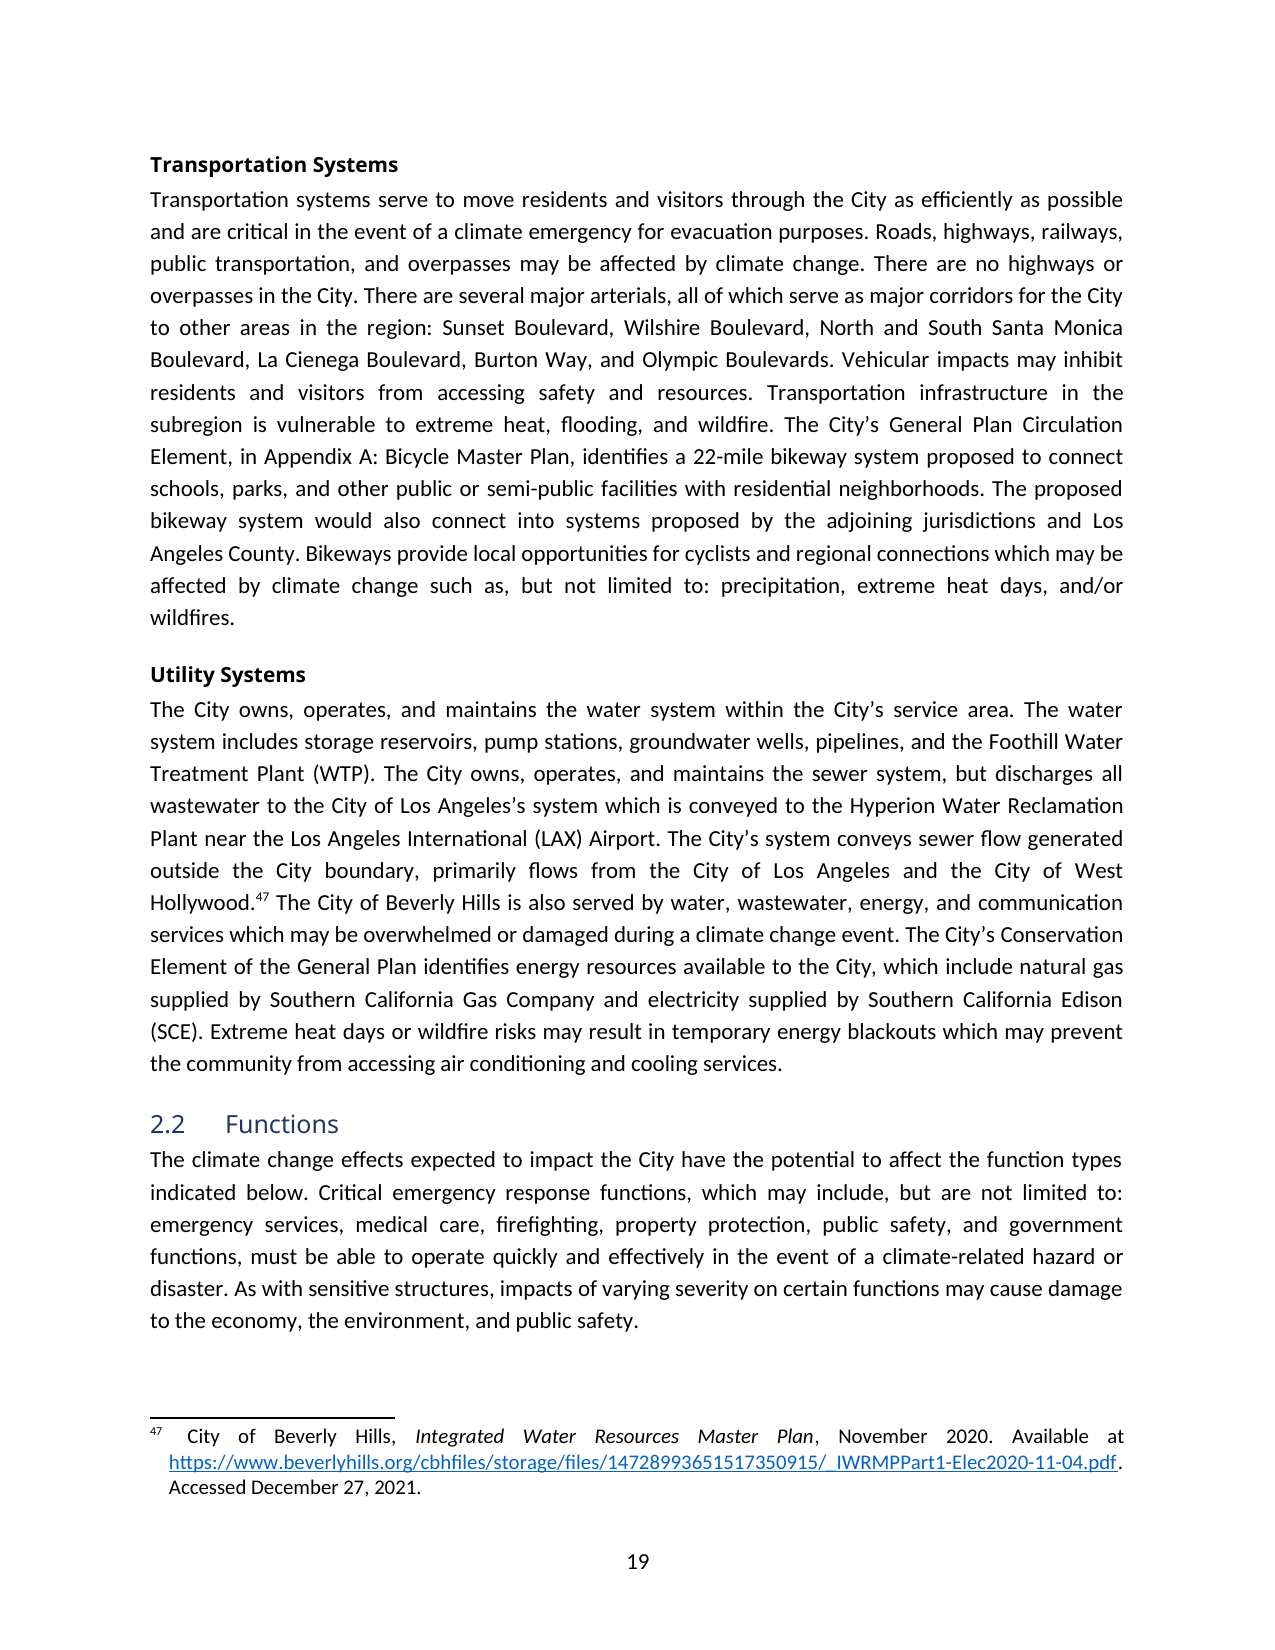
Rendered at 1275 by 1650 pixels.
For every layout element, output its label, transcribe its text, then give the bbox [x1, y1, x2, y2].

subtitle Utility Systems [150, 660, 1125, 689]
text The City owns, operates, and maintains the water system within the City’s service area. The water system includes storage reservoirs, pump stations, groundwater wells, pipelines, and the Foothill Water Treatment Plant (WTP). The City owns, operates, and maintains the sewer system, but discharges all wastewater to the City of Los Angeles’s system which is conveyed to the Hyperion Water Reclamation Plant near the Los Angeles International (LAX) Airport. The City’s system conveys sewer flow generated outside the City boundary, primarily flows from the City of Los Angeles and the City of West Hollywood. The City of Beverly Hills is also served by water, wastewater, energy, and communication services which may be overwhelmed or damaged during a climate change event. The City’s Conservation Element of the General Plan identifies energy resources available to the City, which include natural gas supplied by Southern California Gas Company and electricity supplied by Southern California Edison (SCE). Extreme heat days or wildfire risks may result in temporary energy blackouts which may prevent the community from accessing air conditioning and cooling services. [150, 695, 1125, 1077]
text The climate change effects expected to impact the City have the potential to affect the function types indicated below. Critical emergency response functions, which may include, but are not limited to: emergency services, medical care, firefighting, property protection, public safety, and government functions, must be able to operate quickly and effectively in the event of a climate-related hazard or disaster. As with sensitive structures, impacts of varying severity on certain functions may cause damage to the economy, the environment, and public safety. [150, 1145, 1125, 1334]
subtitle Transportation Systems [150, 150, 1125, 178]
text Transportation systems serve to move residents and visitors through the City as efficiently as possible and are critical in the event of a climate emergency for evacuation purposes. Roads, highways, railways, public transportation, and overpasses may be affected by climate change. There are no highways or overpasses in the City. There are several major arterials, all of which serve as major corridors for the City to other areas in the region: Sunset Boulevard, Wilshire Boulevard, North and South Santa Monica Boulevard, La Cienega Boulevard, Burton Way, and Olympic Boulevards. Vehicular impacts may inhibit residents and visitors from accessing safety and resources. Transportation infrastructure in the subregion is vulnerable to extreme heat, flooding, and wildfire. The City’s General Plan Circulation Element, in Appendix A: Bicycle Master Plan, identifies a 22-mile bikeway system proposed to connect schools, parks, and other public or semi-public facilities with residential neighborhoods. The proposed bikeway system would also connect into systems proposed by the adjoining jurisdictions and Los Angeles County. Bikeways provide local opportunities for cyclists and regional connections which may be affected by climate change such as, but not limited to: precipitation, extreme heat days, and/or wildfires. [150, 185, 1125, 631]
subtitle 2.2 Functions [150, 1106, 1125, 1140]
